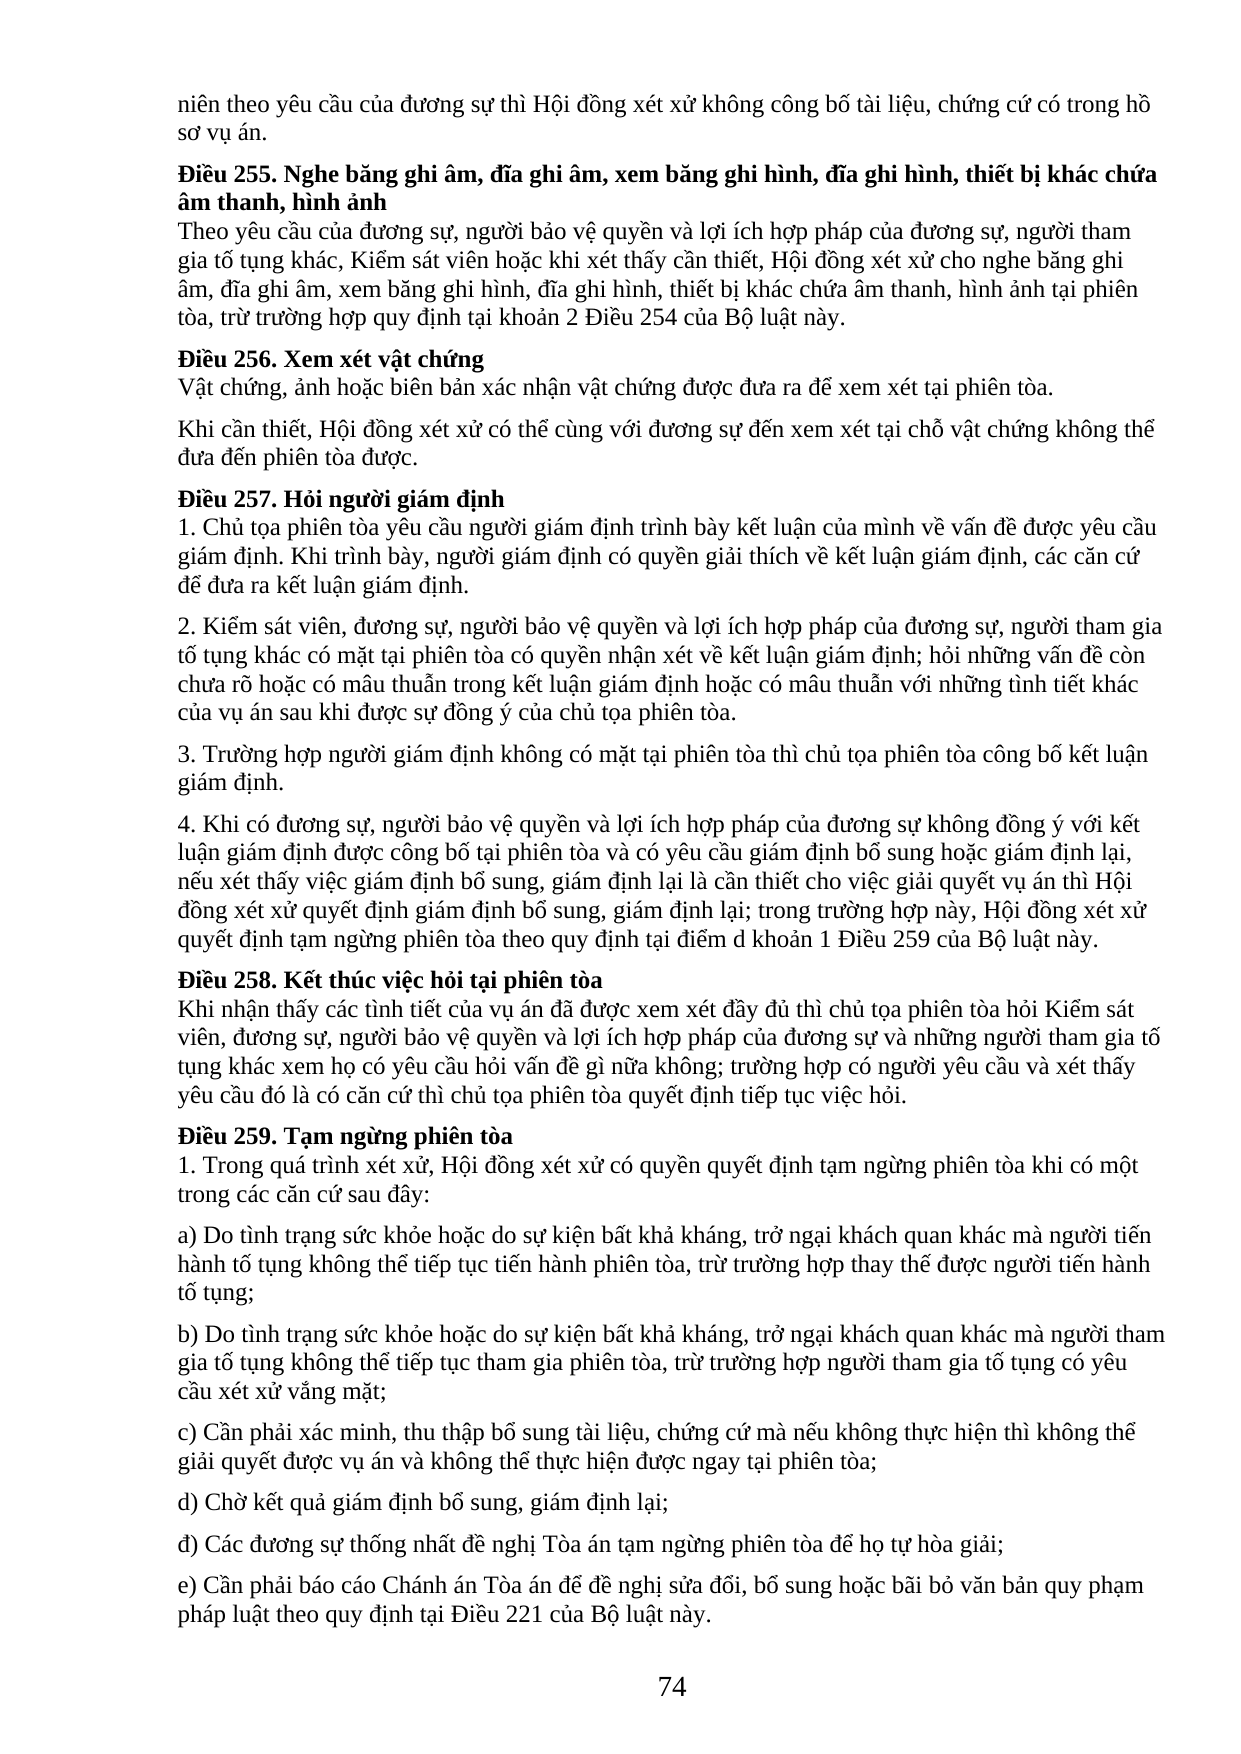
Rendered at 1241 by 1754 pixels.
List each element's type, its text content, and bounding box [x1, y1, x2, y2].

text 4. Khi có đương sự, người bảo vệ quyền và lợi ích hợp pháp của đương sự không đồng ý với kết luận giám định được công bố tại phiên tòa và có yêu cầu giám định bổ sung hoặc giám định lại, nếu xét thấy việc giám định bổ sung, giám định lại là cần thiết cho việc giải quyết vụ án thì Hội đồng xét xử quyết định giám định bổ sung, giám định lại; trong trường hợp này, Hội đồng xét xử quyết định tạm ngừng phiên tòa theo quy định tại điểm d khoản 1 Điều 259 của Bộ luật này. [177, 809, 1166, 952]
text d) Chờ kết quả giám định bổ sung, giám định lại; [177, 1487, 1166, 1516]
text c) Cần phải xác minh, thu thập bổ sung tài liệu, chứng cứ mà nếu không thực hiện thì không thể giải quyết được vụ án và không thể thực hiện được ngay tại phiên tòa; [177, 1417, 1166, 1475]
text 1. Chủ tọa phiên tòa yêu cầu người giám định trình bày kết luận của mình về vấn đề được yêu cầu giám định. Khi trình bày, người giám định có quyền giải thích về kết luận giám định, các căn cứ để đưa ra kết luận giám định. [177, 512, 1166, 599]
text Điều 259. Tạm ngừng phiên tòa [177, 1121, 1166, 1150]
text Vật chứng, ảnh hoặc biên bản xác nhận vật chứng được đưa ra để xem xét tại phiên tòa. [177, 372, 1166, 401]
text e) Cần phải báo cáo Chánh án Tòa án để đề nghị sửa đổi, bổ sung hoặc bãi bỏ văn bản quy phạm pháp luật theo quy định tại Điều 221 của Bộ luật này. [177, 1570, 1166, 1627]
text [177, 89, 1166, 146]
text 1. Trong quá trình xét xử, Hội đồng xét xử có quyền quyết định tạm ngừng phiên tòa khi có một trong các căn cứ sau đây: [177, 1150, 1166, 1207]
text Điều 255. Nghe băng ghi âm, đĩa ghi âm, xem băng ghi hình, đĩa ghi hình, thiết bị khác chứa âm thanh, hình ảnh [177, 159, 1166, 216]
text Điều 256. Xem xét vật chứng [177, 344, 1166, 372]
text Điều 257. Hỏi người giám định [177, 484, 1166, 512]
text Khi cần thiết, Hội đồng xét xử có thể cùng với đương sự đến xem xét tại chỗ vật chứng không thể đưa đến phiên tòa được. [177, 414, 1166, 471]
text Theo yêu cầu của đương sự, người bảo vệ quyền và lợi ích hợp pháp của đương sự, người tham gia tố tụng khác, Kiểm sát viên hoặc khi xét thấy cần thiết, Hội đồng xét xử cho nghe băng ghi âm, đĩa ghi âm, xem băng ghi hình, đĩa ghi hình, thiết bị khác chứa âm thanh, hình ảnh tại phiên tòa, trừ trường hợp quy định tại khoản 2 Điều 254 của Bộ luật này. [177, 216, 1166, 331]
text 2. Kiểm sát viên, đương sự, người bảo vệ quyền và lợi ích hợp pháp của đương sự, người tham gia tố tụng khác có mặt tại phiên tòa có quyền nhận xét về kết luận giám định; hỏi những vấn đề còn chưa rõ hoặc có mâu thuẫn trong kết luận giám định hoặc có mâu thuẫn với những tình tiết khác của vụ án sau khi được sự đồng ý của chủ tọa phiên tòa. [177, 611, 1166, 726]
text b) Do tình trạng sức khỏe hoặc do sự kiện bất khả kháng, trở ngại khách quan khác mà người tham gia tố tụng không thể tiếp tục tham gia phiên tòa, trừ trường hợp người tham gia tố tụng có yêu cầu xét xử vắng mặt; [177, 1319, 1166, 1405]
text Điều 258. Kết thúc việc hỏi tại phiên tòa [177, 965, 1166, 994]
text Khi nhận thấy các tình tiết của vụ án đã được xem xét đầy đủ thì chủ tọa phiên tòa hỏi Kiểm sát viên, đương sự, người bảo vệ quyền và lợi ích hợp pháp của đương sự và những người tham gia tố tụng khác xem họ có yêu cầu hỏi vấn đề gì nữa không; trường hợp có người yêu cầu và xét thấy yêu cầu đó là có căn cứ thì chủ tọa phiên tòa quyết định tiếp tục việc hỏi. [177, 994, 1166, 1109]
text đ) Các đương sự thống nhất đề nghị Tòa án tạm ngừng phiên tòa để họ tự hòa giải; [177, 1529, 1166, 1557]
text 3. Trường hợp người giám định không có mặt tại phiên tòa thì chủ tọa phiên tòa công bố kết luận giám định. [177, 739, 1166, 796]
text a) Do tình trạng sức khỏe hoặc do sự kiện bất khả kháng, trở ngại khách quan khác mà người tiến hành tố tụng không thể tiếp tục tiến hành phiên tòa, trừ trường hợp thay thế được người tiến hành tố tụng; [177, 1220, 1166, 1306]
